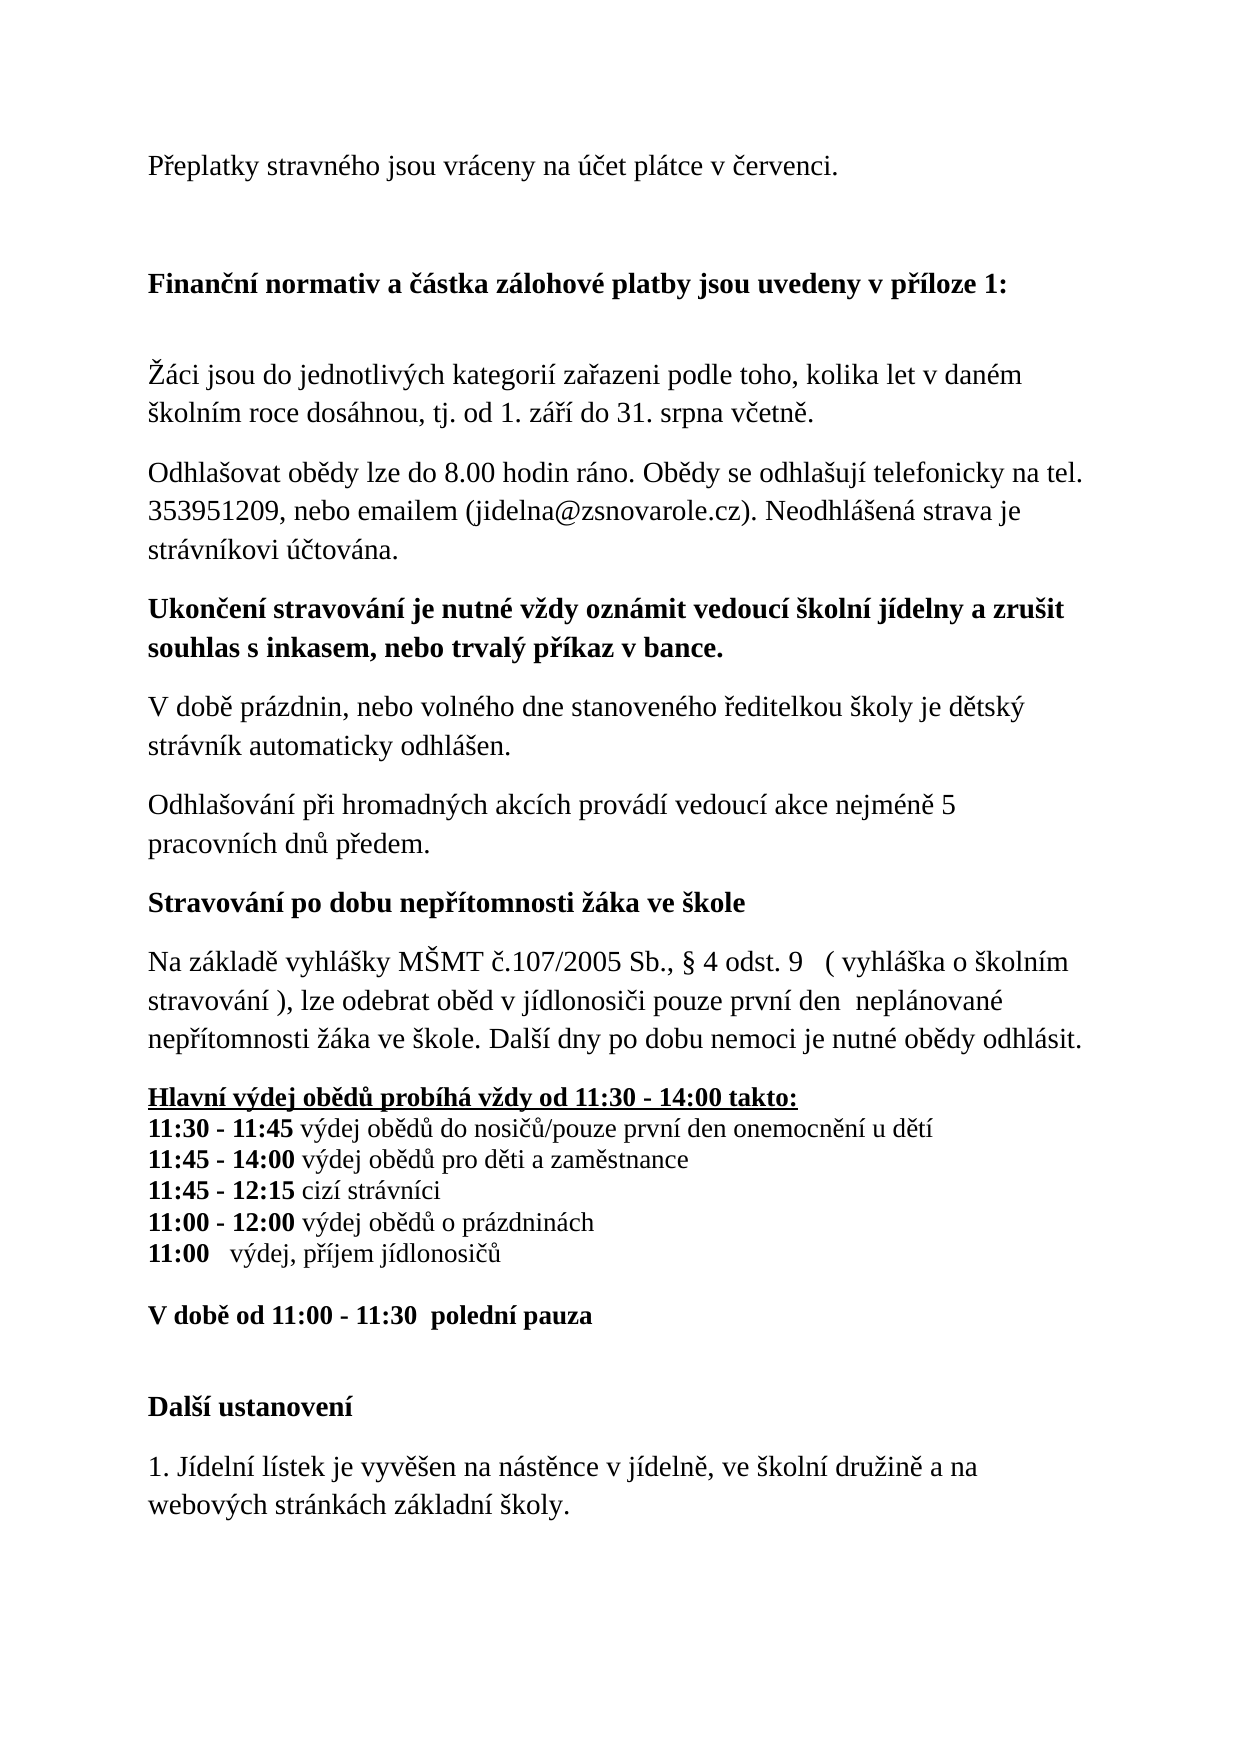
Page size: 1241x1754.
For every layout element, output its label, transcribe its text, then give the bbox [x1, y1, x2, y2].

text 1. Jídelní lístek je vyvěšen na nástěnce v jídelně, ve školní družině a na webových stránkách základní školy. [148, 1449, 1093, 1521]
text Na základě vyhlášky MŠMT č.107/2005 Sb., § 4 odst. 9 ( vyhláška o školním stravování ), lze odebrat oběd v jídlonosiči pouze první den neplánované nepřítomnosti žáka ve škole. Další dny po dobu nemoci je nutné obědy odhlásit. [148, 944, 1093, 1055]
text 11:30 - 11:45 výdej obědů do nosičů/pouze první den onemocnění u dětí [148, 1112, 1093, 1143]
text Finanční normativ a částka zálohové platby jsou uvedeny v příloze 1: [148, 266, 1093, 332]
text Hlavní výdej obědů probíhá vždy od 11:30 - 14:00 takto: [148, 1081, 1093, 1112]
text 11:00 výdej, příjem jídlonosičů [148, 1237, 1093, 1268]
text Stravování po dobu nepřítomnosti žáka ve škole [148, 885, 1093, 919]
text 11:45 - 14:00 výdej obědů pro děti a zaměstnance [148, 1143, 1093, 1174]
text V době od 11:00 - 11:30 polední pauza [148, 1299, 1093, 1330]
text 11:45 - 12:15 cizí strávníci [148, 1174, 1093, 1206]
text Další ustanovení [148, 1389, 1093, 1423]
text Ukončení stravování je nutné vždy oznámit vedoucí školní jídelny a zrušit souhlas s inkasem, nebo trvalý příkaz v bance. [148, 591, 1093, 663]
text Odhlašovat obědy lze do 8.00 hodin ráno. Obědy se odhlašují telefonicky na tel. 353951209, nebo emailem (jidelna@zsnovarole.cz). Neodhlášená strava je strávníkovi účtována. [148, 455, 1093, 566]
text 11:00 - 12:00 výdej obědů o prázdninách [148, 1206, 1093, 1237]
text Přeplatky stravného jsou vráceny na účet plátce v červenci. [148, 148, 1093, 181]
text V době prázdnin, nebo volného dne stanoveného ředitelkou školy je dětský strávník automaticky odhlášen. [148, 689, 1093, 761]
text Odhlašování při hromadných akcích provádí vedoucí akce nejméně 5 pracovních dnů předem. [148, 787, 1093, 859]
text Žáci jsou do jednotlivých kategorií zařazeni podle toho, kolika let v daném školním roce dosáhnou, tj. od 1. září do 31. srpna včetně. [148, 357, 1093, 429]
